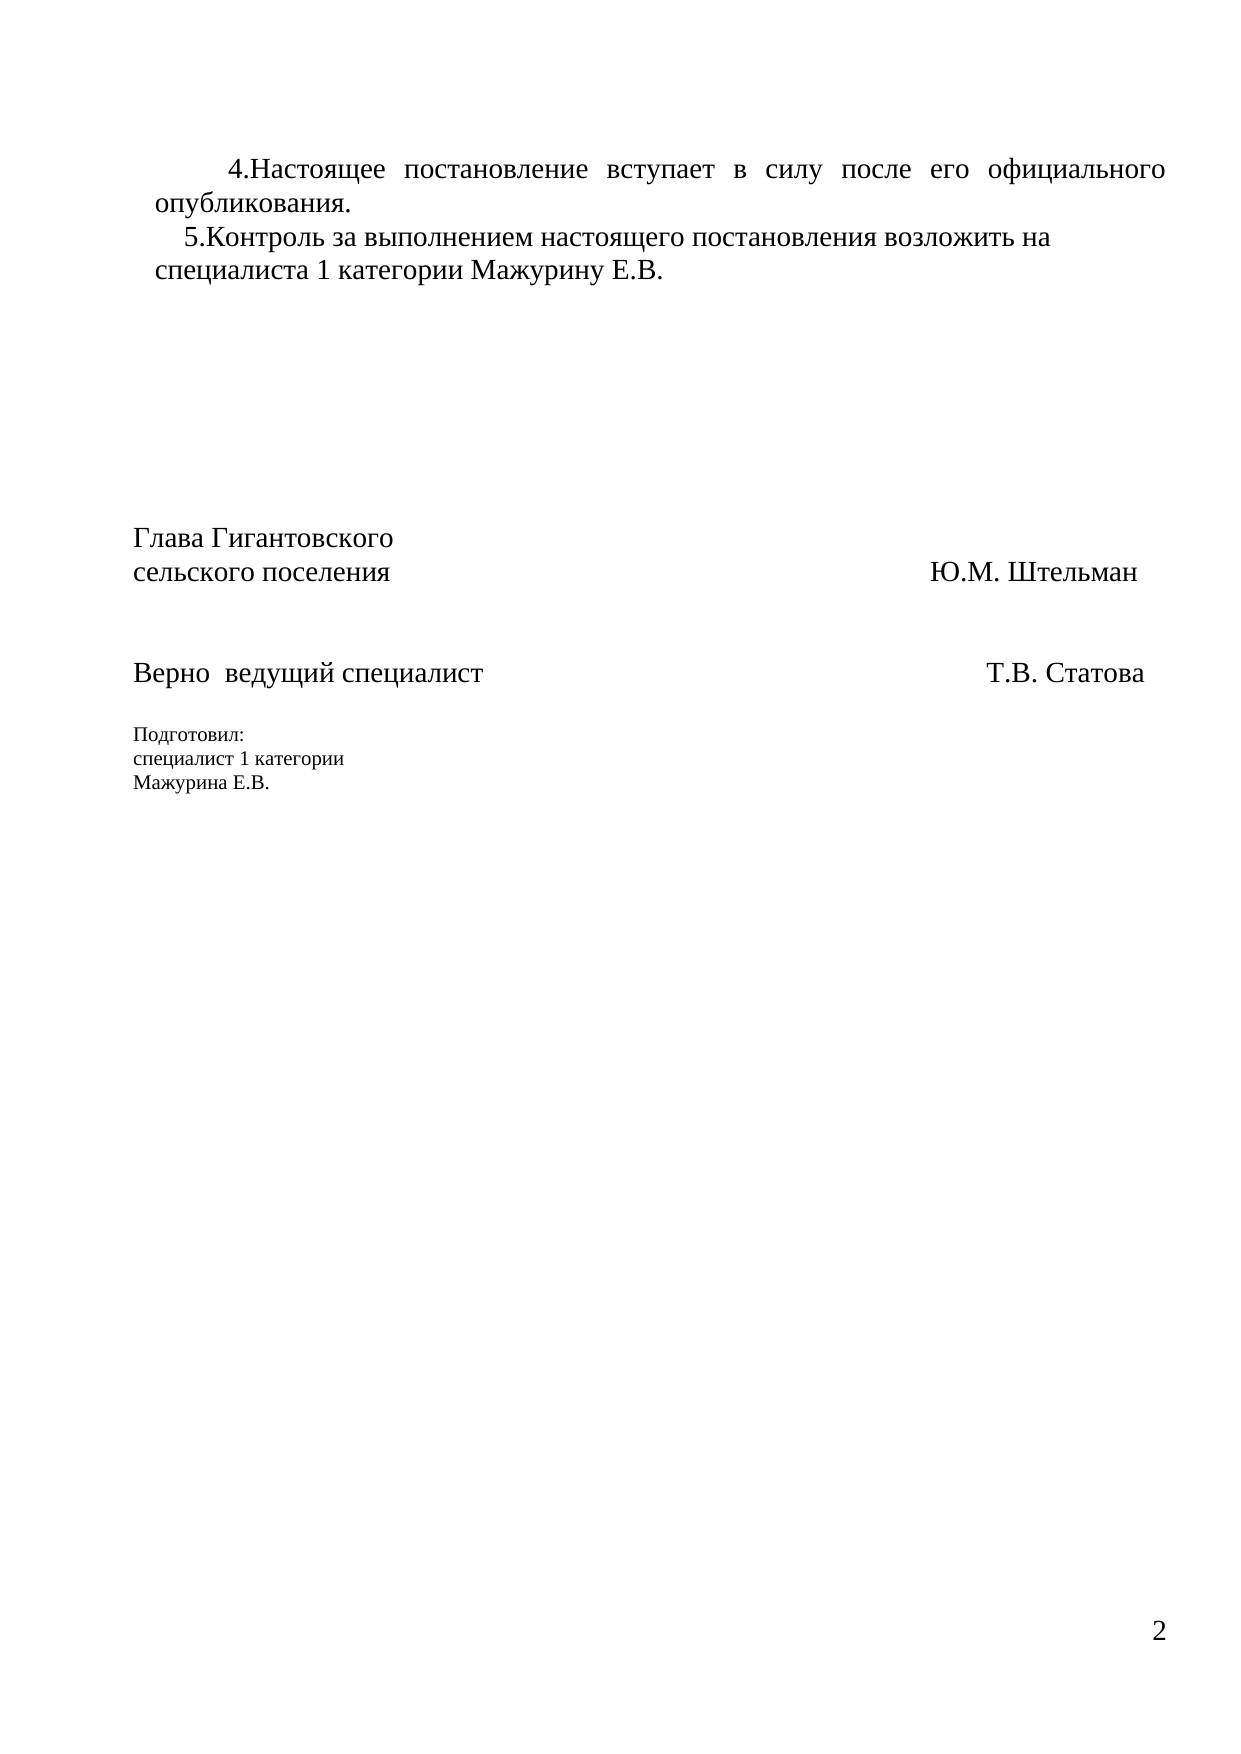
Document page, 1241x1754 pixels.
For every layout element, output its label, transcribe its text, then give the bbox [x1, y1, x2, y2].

text Глава Гигантовского [133, 521, 1167, 554]
text сельского поселения Ю.М. Штельман [133, 554, 1167, 588]
text Подготовил: [133, 722, 676, 746]
text 5.Контроль за выполнением настоящего постановления возложить на специалиста 1 категории Мажурину Е.В. [154, 219, 1167, 286]
text Верно ведущий специалист Т.В. Статова [133, 655, 1167, 688]
text 4.Настоящее постановление вступает в силу после его официального опубликования. [154, 152, 1167, 219]
text специалист 1 категории [133, 746, 676, 770]
text Мажурина Е.В. [133, 770, 676, 794]
